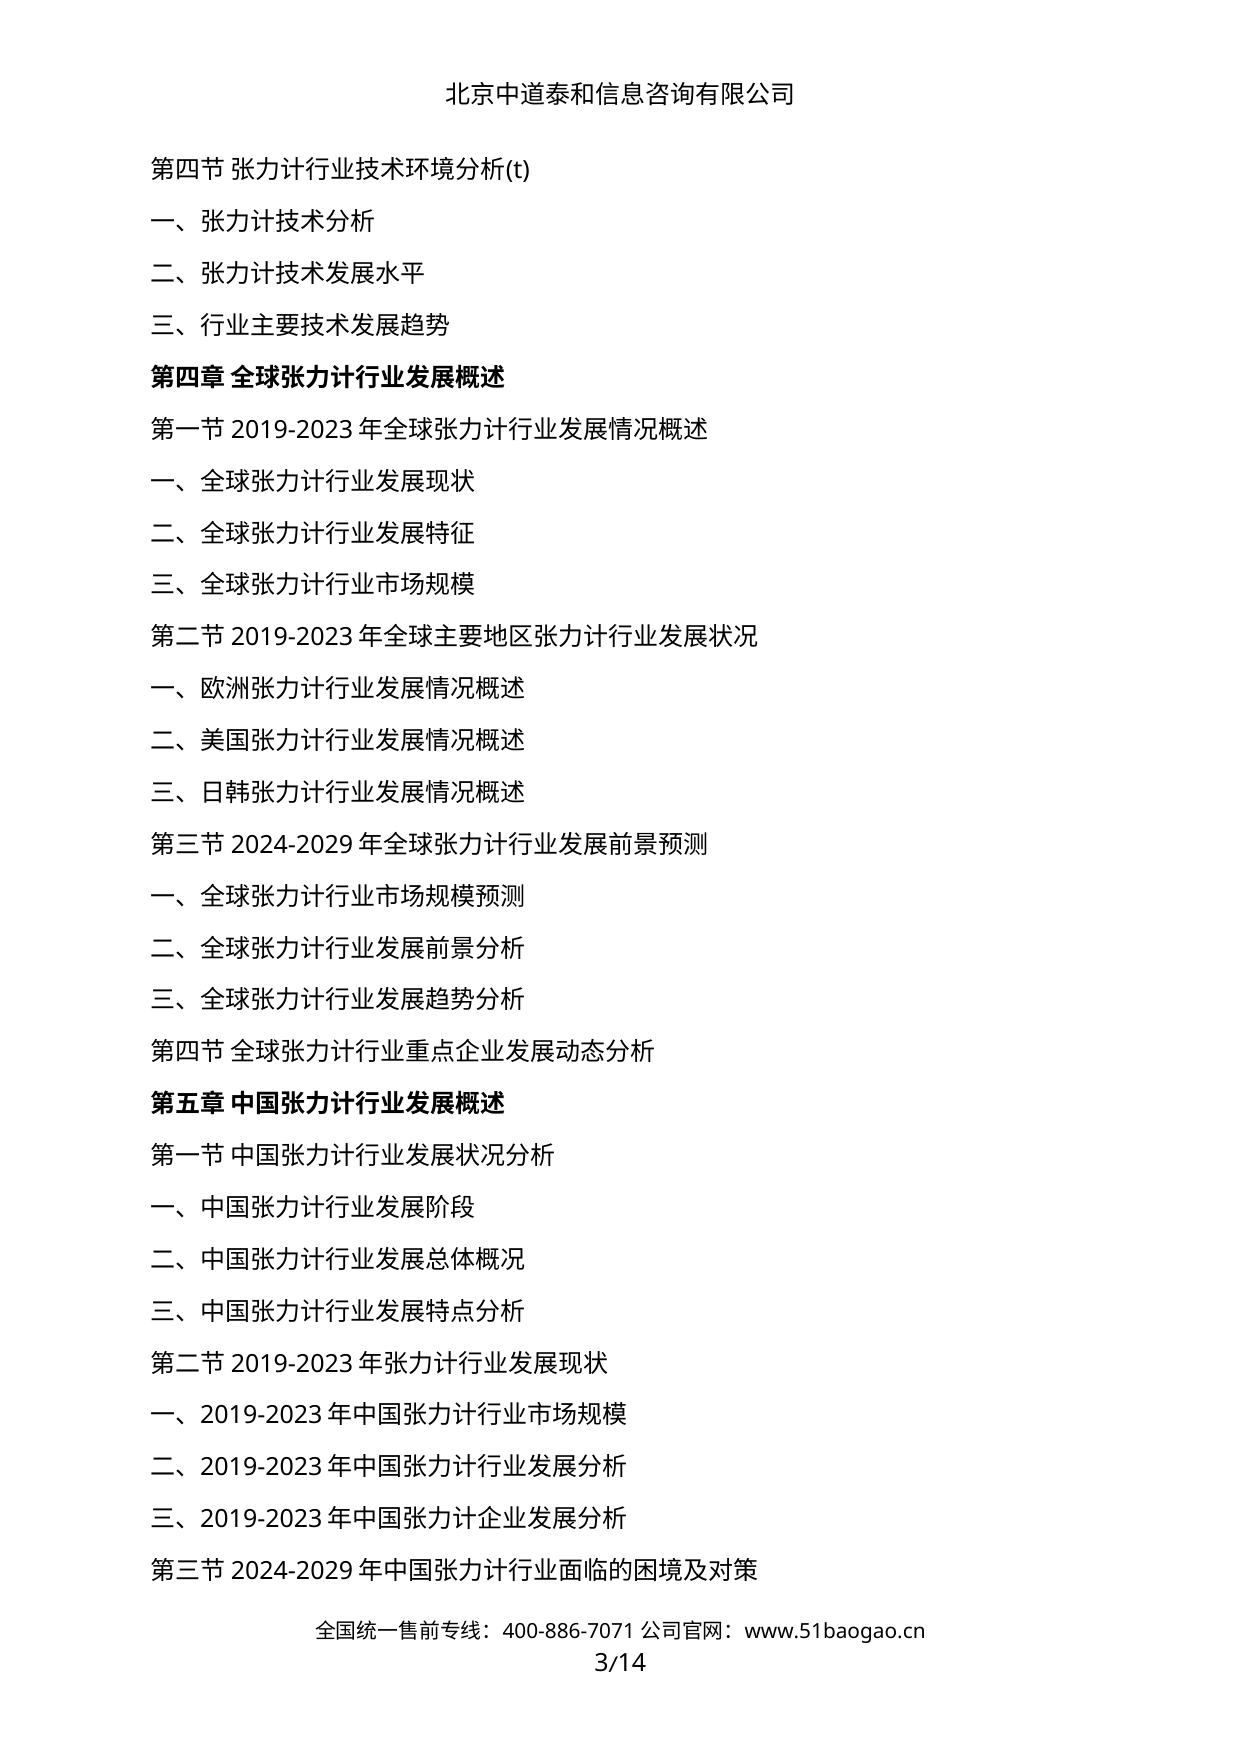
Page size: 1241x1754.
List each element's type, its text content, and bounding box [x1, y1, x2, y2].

text 二、2019-2023年中国张力计行业发展分析 [150, 1447, 1090, 1483]
text 三、中国张力计行业发展特点分析 [150, 1291, 1090, 1327]
text 第一节 2019-2023年全球张力计行业发展情况概述 [150, 409, 1090, 446]
text 第二节 2019-2023年张力计行业发展现状 [150, 1343, 1090, 1379]
text 二、中国张力计行业发展总体概况 [150, 1239, 1090, 1276]
text 一、中国张力计行业发展阶段 [150, 1187, 1090, 1224]
text 一、2019-2023年中国张力计行业市场规模 [150, 1395, 1090, 1431]
text 二、全球张力计行业发展前景分析 [150, 928, 1090, 964]
text 第五章 中国张力计行业发展概述 [150, 1084, 1090, 1120]
text 一、张力计技术分析 [150, 202, 1090, 238]
text 第四节 全球张力计行业重点企业发展动态分析 [150, 1032, 1090, 1068]
text 二、张力计技术发展水平 [150, 254, 1090, 290]
text 一、全球张力计行业市场规模预测 [150, 876, 1090, 912]
text 三、日韩张力计行业发展情况概述 [150, 772, 1090, 809]
text 三、全球张力计行业发展趋势分析 [150, 980, 1090, 1016]
text 第四节 张力计行业技术环境分析(t) [150, 150, 1090, 186]
text 第四章 全球张力计行业发展概述 [150, 357, 1090, 394]
text 第一节 中国张力计行业发展状况分析 [150, 1136, 1090, 1172]
text 二、全球张力计行业发展特征 [150, 513, 1090, 549]
text 一、欧洲张力计行业发展情况概述 [150, 669, 1090, 705]
text 三、行业主要技术发展趋势 [150, 306, 1090, 342]
text 三、全球张力计行业市场规模 [150, 565, 1090, 601]
text 第三节 2024-2029年全球张力计行业发展前景预测 [150, 824, 1090, 861]
text 第三节 2024-2029年中国张力计行业面临的困境及对策 [150, 1551, 1090, 1587]
text 一、全球张力计行业发展现状 [150, 461, 1090, 497]
text 第二节 2019-2023年全球主要地区张力计行业发展状况 [150, 617, 1090, 653]
text 三、2019-2023年中国张力计企业发展分析 [150, 1499, 1090, 1535]
text 二、美国张力计行业发展情况概述 [150, 721, 1090, 757]
